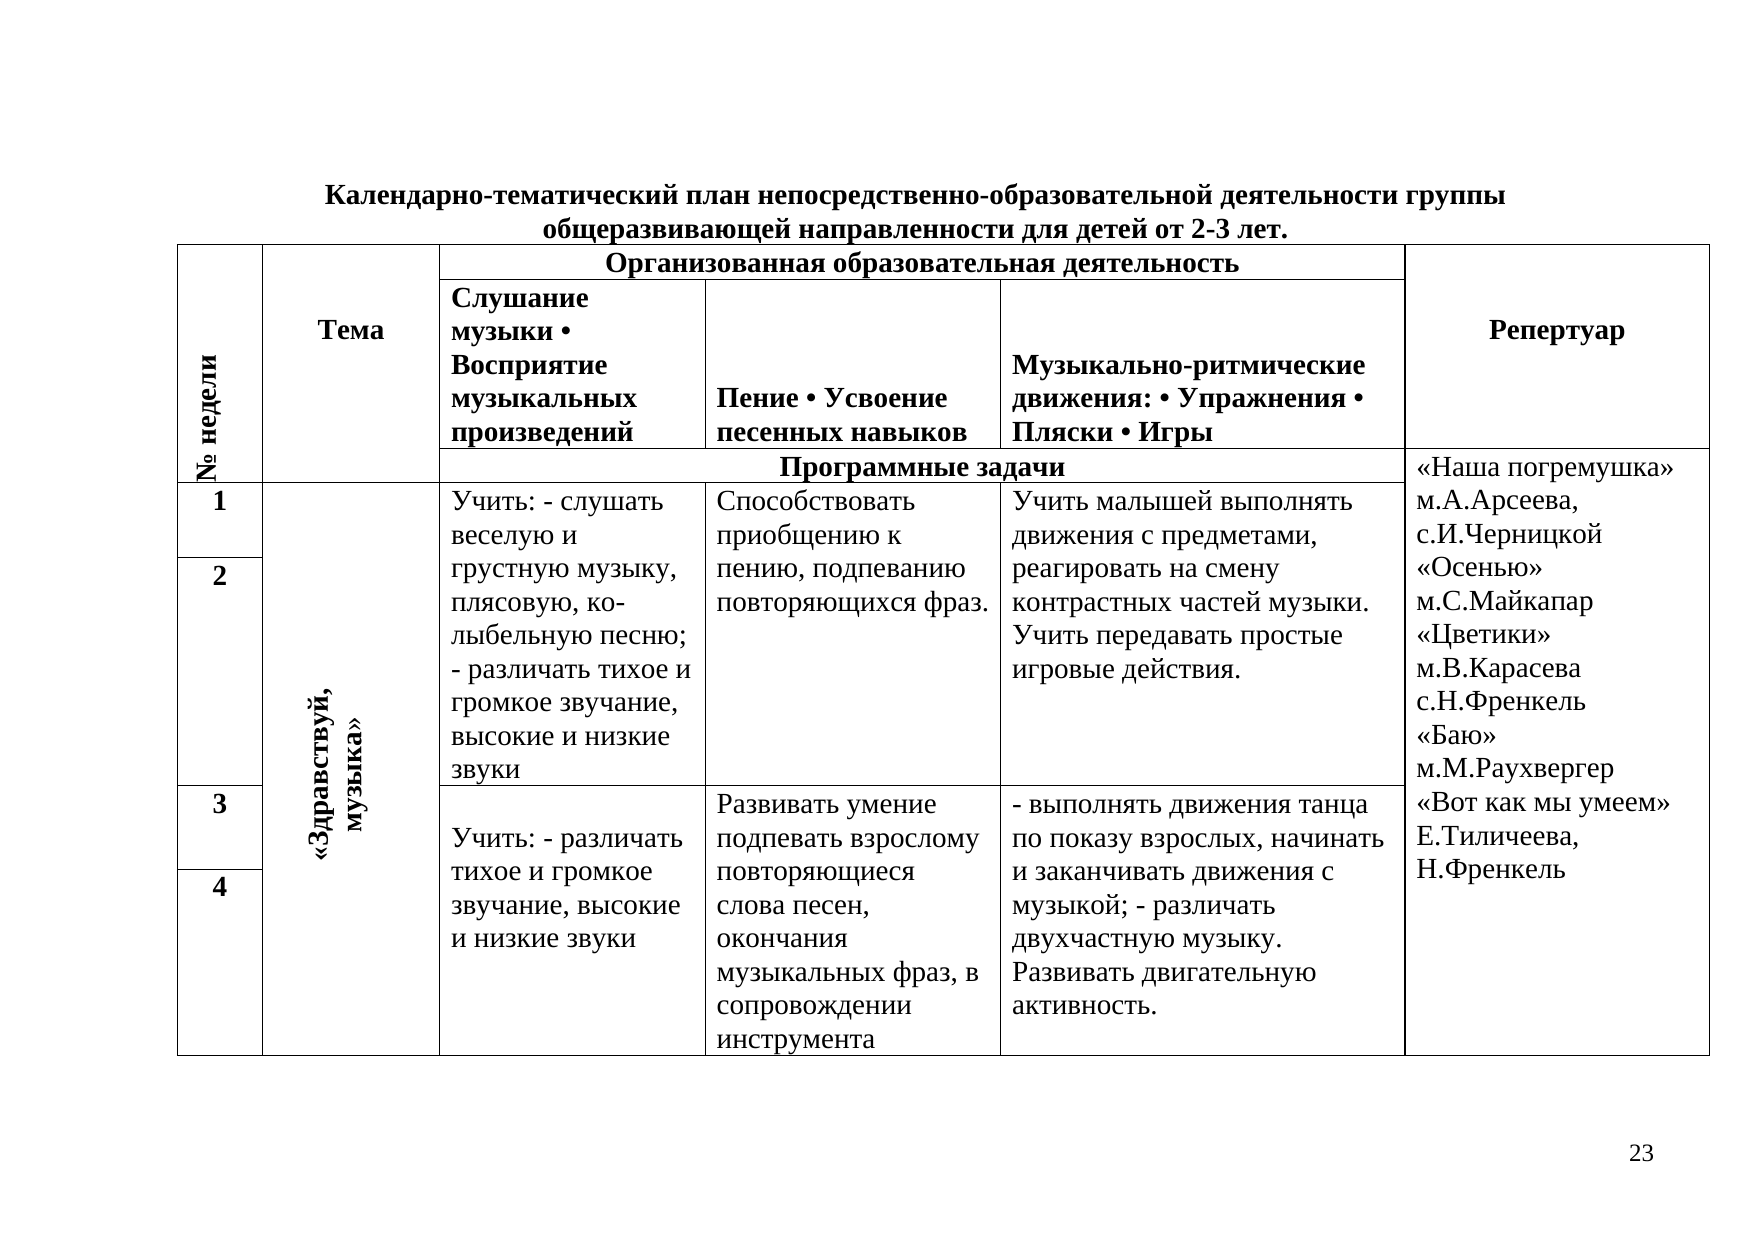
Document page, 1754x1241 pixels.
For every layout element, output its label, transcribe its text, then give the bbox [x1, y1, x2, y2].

table_cell Учить малышей выполнять движения с предметами, реагировать на смену контрастных частей музыки. Учить передавать простые игровые действия. [1001, 483, 1404, 785]
table_header Организованная образовательная деятельность [440, 245, 1404, 279]
table_cell Развивать умение подпевать взрослому повторяющиеся слова песен, окончания музыкальных фраз, в сопровождении инструмента [706, 786, 1000, 1054]
table_cell 4 [178, 870, 262, 1054]
table_header Тема [263, 245, 439, 482]
table_cell Слушание музыки • Восприятие музыкальных произведений [440, 280, 705, 448]
table_cell Пение • Усвоение песенных навыков [706, 280, 1000, 448]
table_cell 2 [178, 558, 262, 785]
table_cell «Здравствуй, музыка» [263, 483, 439, 1054]
table_header № недели [178, 245, 262, 482]
table_cell Музыкально-ритмические движения: • Упражнения • Пляски • Игры [1001, 280, 1404, 448]
table_cell Учить: - различать тихое и громкое звучание, высокие и низкие звуки [440, 786, 705, 1054]
text Календарно-тематический план непосредственно-образовательной деятельности группы [177, 177, 1654, 211]
text общеразвивающей направленности для детей от 2-3 лет. [177, 211, 1654, 244]
table_cell 1 [178, 483, 262, 557]
table_cell Программные задачи [440, 449, 1404, 482]
table_header Репертуар [1406, 245, 1709, 448]
table_cell 3 [178, 786, 262, 868]
table_cell - выполнять движения танца по показу взрослых, начинать и заканчивать движения с музыкой; - различать двухчастную музыку. Развивать двигательную активность. [1001, 786, 1404, 1054]
table_cell Способствовать приобщению к пению, подпеванию повторяющихся фраз. [706, 483, 1000, 785]
table_cell «Наша погремушка» м.А.Арсеева, с.И.Черницкой «Осенью» м.С.Майкапар «Цветики» м.В.Карасева с.Н.Френкель «Баю» м.М.Раухвергер «Вот как мы умеем» Е.Тиличеева, Н.Френкель [1406, 449, 1709, 1054]
table_cell Учить: - слушать веселую и грустную музыку, плясовую, колыбельную песню; - различать тихое и громкое звучание, высокие и низкие звуки [440, 483, 705, 785]
